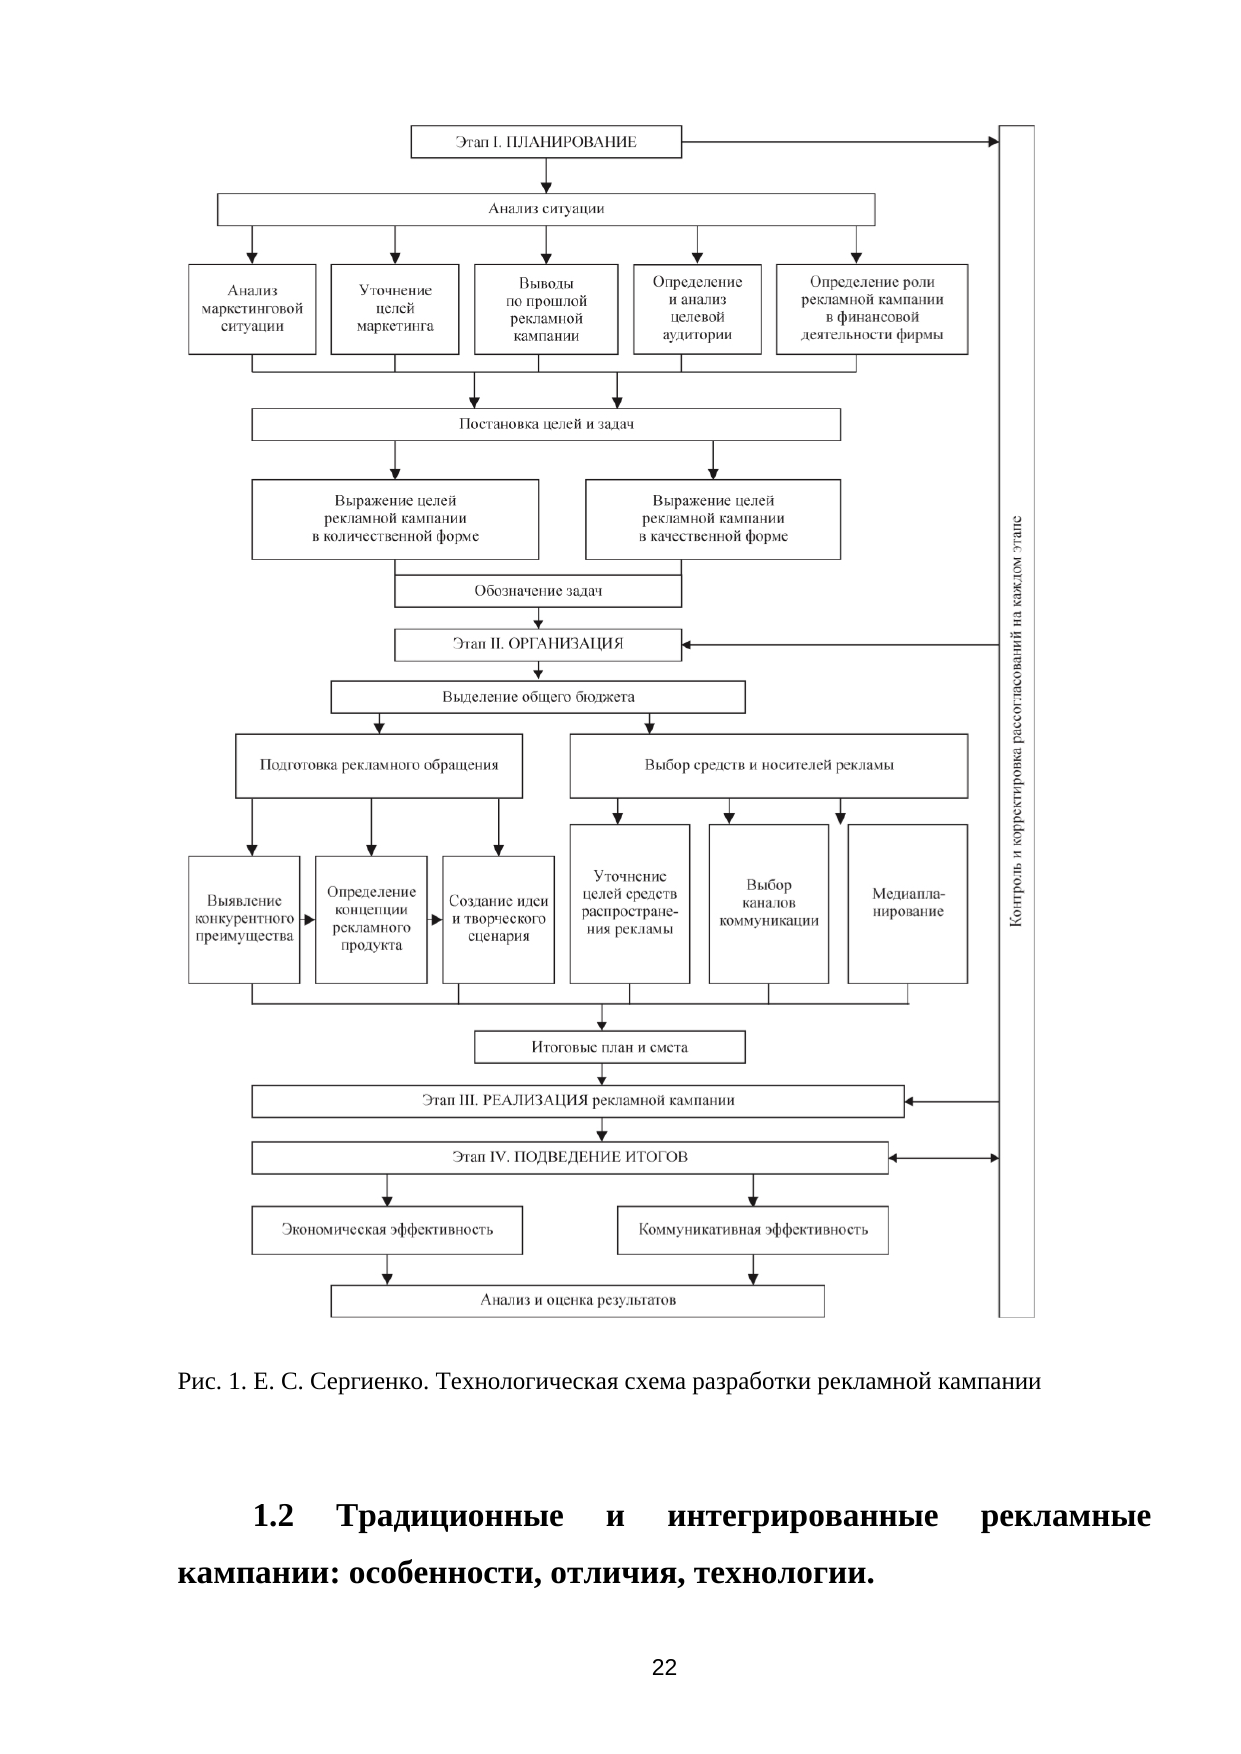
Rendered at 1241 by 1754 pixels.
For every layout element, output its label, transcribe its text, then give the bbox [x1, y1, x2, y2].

picture [177, 118, 1059, 1324]
text 1.2 Традиционные и интегрированные рекламные кампании: особенности, отличия, технологии. [177, 1495, 1152, 1591]
text Рис. 1. Е. С. Сергиенко. Технологическая схема разработки рекламной кампании [177, 1366, 1152, 1395]
